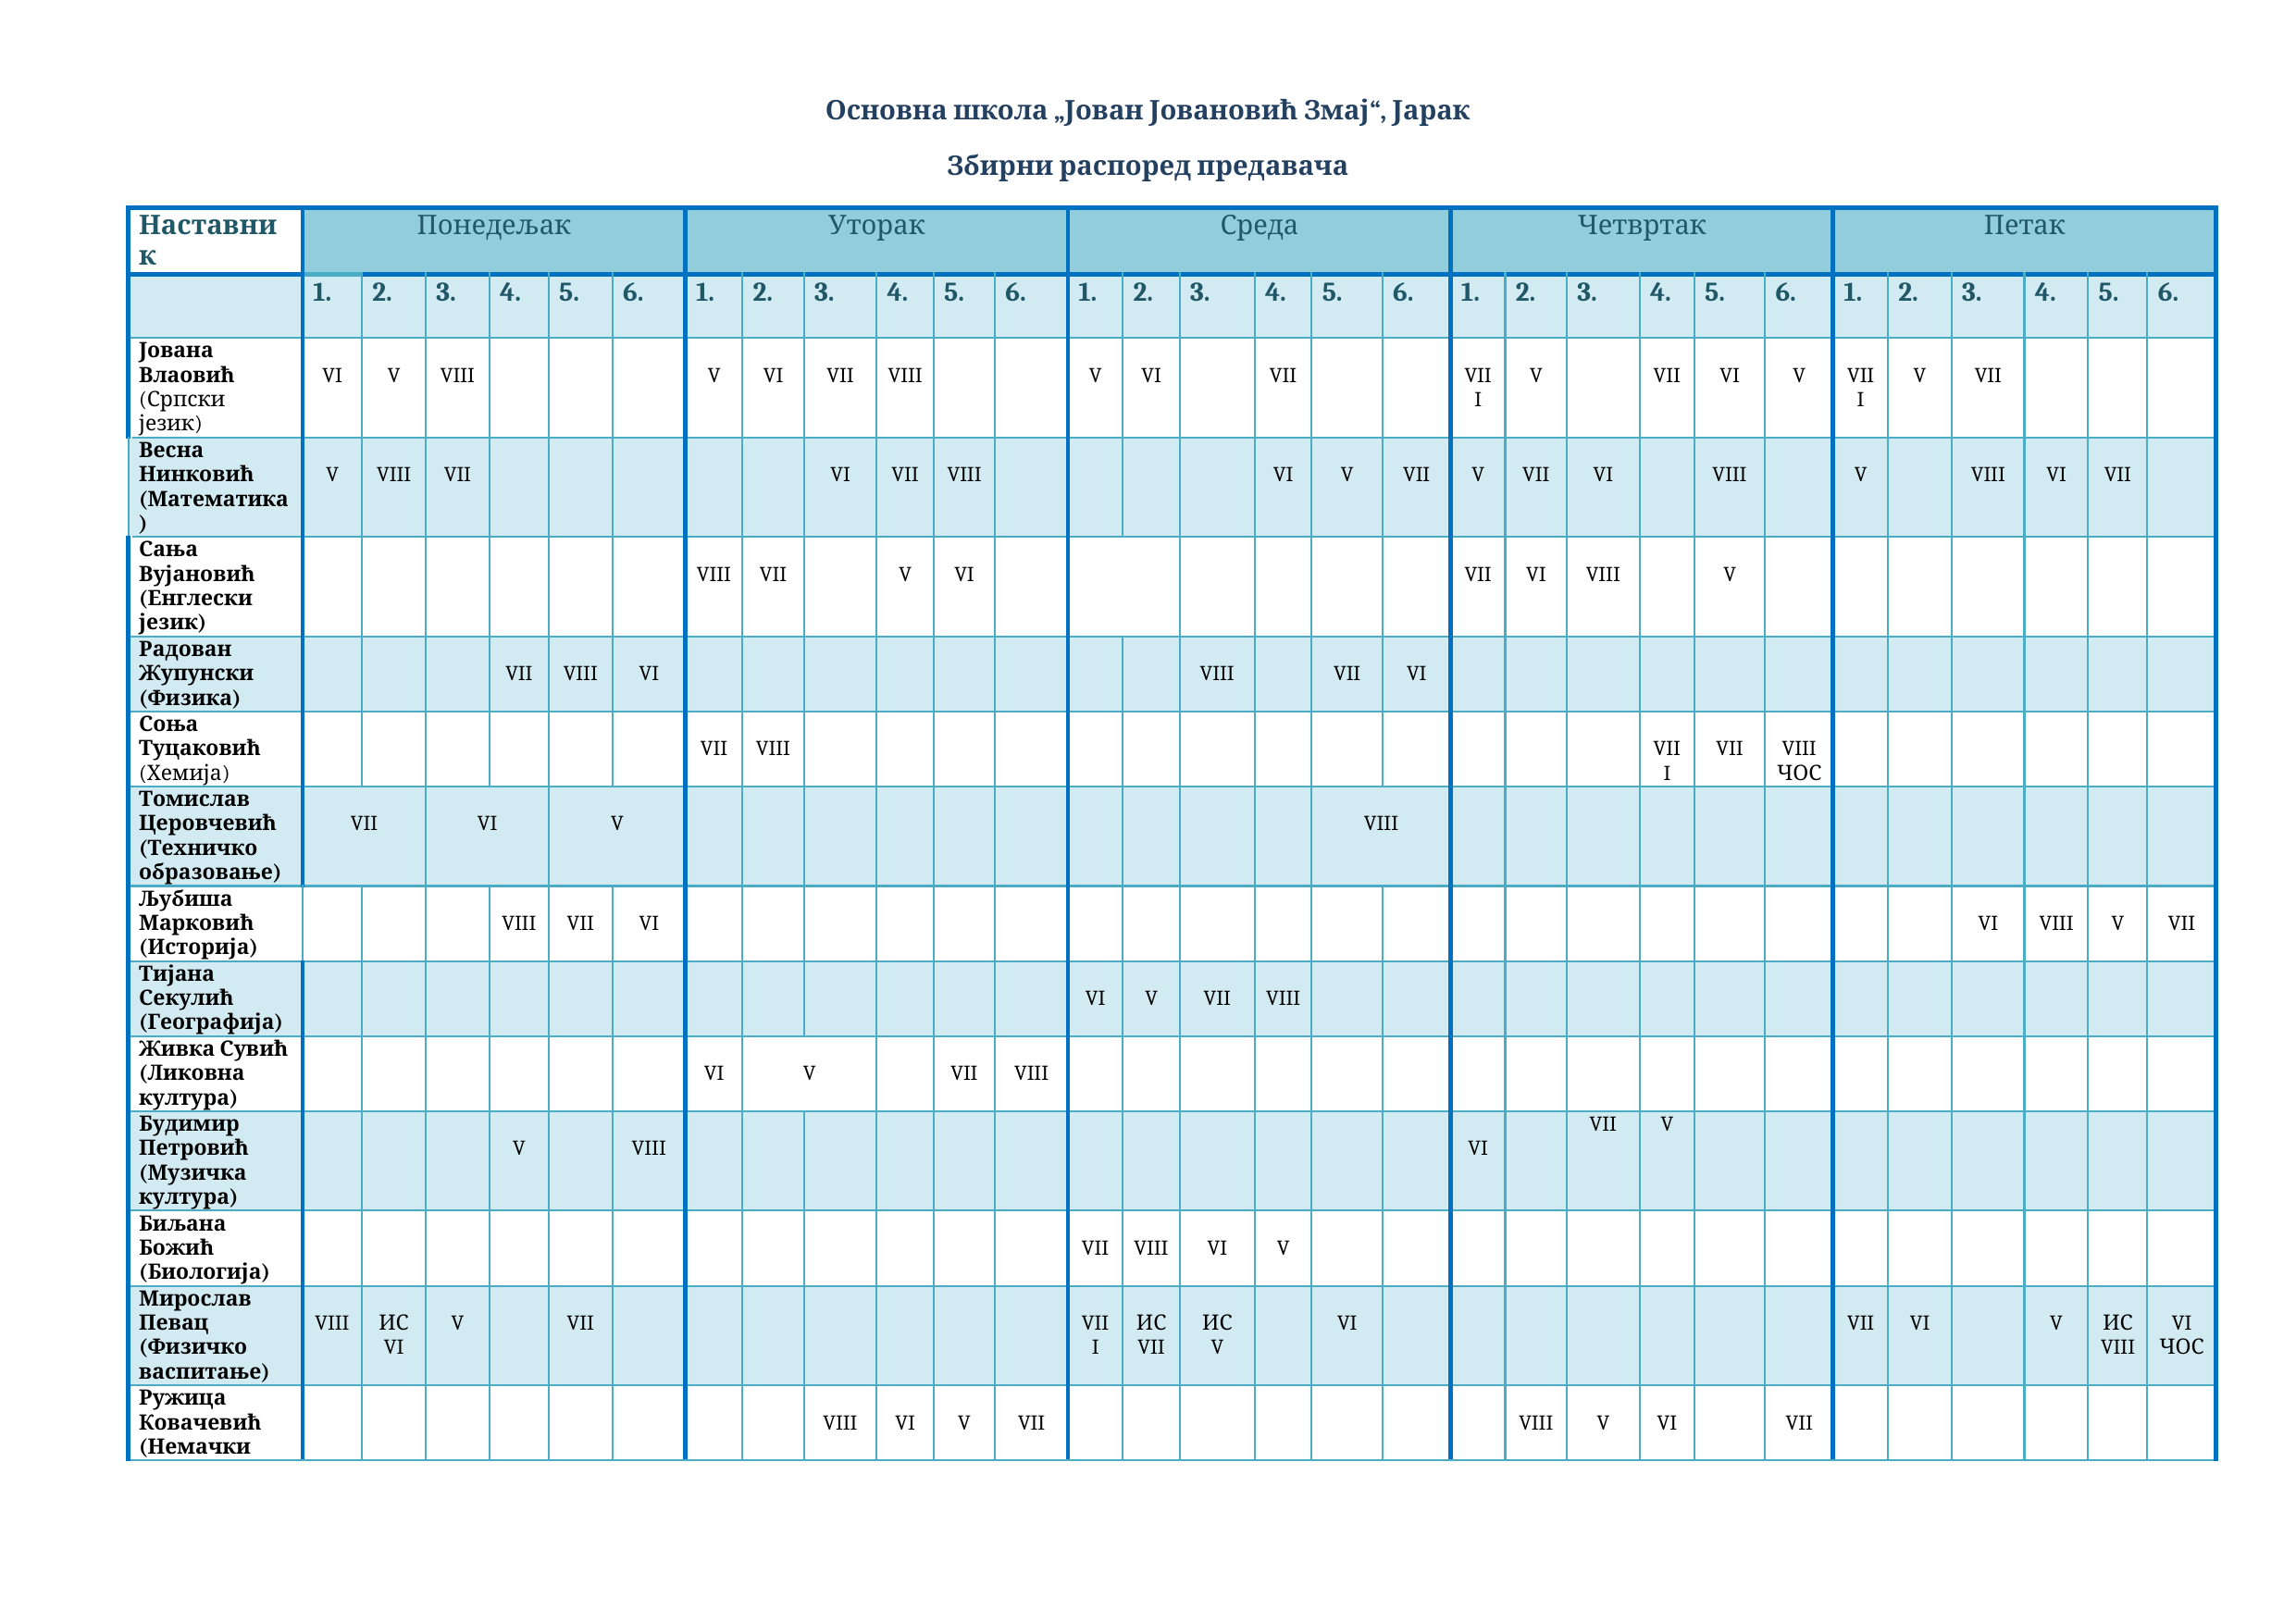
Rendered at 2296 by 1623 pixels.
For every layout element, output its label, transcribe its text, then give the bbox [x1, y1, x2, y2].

table_cell [1384, 887, 1448, 960]
table_cell Јована Влаовић (Српски језик) [130, 339, 301, 437]
table_cell [614, 339, 683, 437]
table_cell VIII [1568, 538, 1639, 636]
table_cell [490, 339, 548, 437]
table_cell VII [1453, 538, 1504, 636]
table_header Наставник [130, 210, 301, 272]
table_cell Сања Вујановић (Енглески језик) [130, 536, 301, 636]
table_cell [1384, 538, 1448, 636]
table_cell [490, 439, 548, 536]
table_cell [1181, 339, 1254, 437]
table_cell Биљана Божић (Биологија) [130, 1211, 301, 1284]
table_cell [1384, 1211, 1448, 1284]
table_cell [996, 887, 1066, 960]
table_cell [1889, 1037, 1951, 1110]
table_cell [427, 1112, 489, 1209]
table_cell [2026, 962, 2087, 1035]
table_cell [805, 712, 875, 786]
table_cell [1766, 538, 1831, 636]
table_cell VIII [1256, 962, 1310, 1035]
table_cell 5. [1695, 277, 1764, 337]
table_cell VII [1835, 1287, 1887, 1384]
table_cell VII [1312, 638, 1382, 711]
table_cell [877, 1211, 933, 1284]
table_cell [1641, 439, 1694, 536]
table_cell VI [743, 339, 803, 437]
table_cell VII [935, 1037, 994, 1110]
table_cell [743, 887, 803, 960]
table_cell [2089, 638, 2146, 711]
table_cell [427, 712, 489, 786]
table_cell [1568, 339, 1639, 437]
table_cell [805, 1287, 875, 1384]
table_cell [935, 1112, 994, 1209]
table_cell V [1695, 538, 1764, 636]
table_cell VIII [1695, 439, 1764, 536]
table_cell Мирослав Певац (Физичко васпитање) [130, 1287, 301, 1384]
table_cell [1766, 887, 1831, 960]
table_cell [688, 1211, 741, 1284]
table_cell VI [1507, 538, 1566, 636]
table_cell [1453, 962, 1504, 1035]
table_cell [550, 1211, 612, 1284]
table_cell 2. [1889, 277, 1951, 337]
table_header Петак [1835, 210, 2214, 272]
table_cell 6. [1766, 277, 1831, 337]
table_cell [550, 538, 612, 636]
table_cell [1181, 439, 1254, 536]
table_cell 3. [805, 277, 875, 337]
table_cell [2089, 1386, 2146, 1459]
table_cell [490, 712, 548, 786]
table_cell [1507, 887, 1566, 960]
table_cell VII [1384, 439, 1448, 536]
table_cell Соња Туцаковић (Хемија) [130, 712, 301, 786]
table_cell [1889, 887, 1951, 960]
table_cell [935, 1287, 994, 1384]
table_cell [1070, 887, 1122, 960]
table_cell VI [1384, 638, 1448, 711]
table_cell 6. [1384, 277, 1448, 337]
table_cell V [363, 339, 425, 437]
table_cell VI [1889, 1287, 1951, 1384]
table_cell [805, 1211, 875, 1284]
table_cell [1507, 638, 1566, 711]
table_cell VI [304, 339, 361, 437]
table_cell [1568, 1037, 1639, 1110]
table_cell [1384, 1037, 1448, 1110]
table_cell [1312, 538, 1382, 636]
table_cell [1507, 1287, 1566, 1384]
table_cell [1835, 638, 1887, 711]
table_cell [1641, 538, 1694, 636]
table_cell ИС VI [363, 1287, 425, 1384]
table_cell [877, 712, 933, 786]
table_cell 2. [743, 277, 803, 337]
table_cell [1953, 787, 2023, 885]
table_cell [743, 1287, 803, 1384]
table_cell [2026, 1112, 2087, 1209]
table_cell [1568, 787, 1639, 885]
table_cell [1181, 538, 1254, 636]
table_cell VIII [688, 538, 741, 636]
table_cell [614, 538, 683, 636]
table_cell [2026, 339, 2087, 437]
table_cell VIII ЧОС [1766, 712, 1831, 786]
table_cell [490, 1386, 548, 1459]
table_cell [1953, 712, 2023, 786]
table_cell [688, 1287, 741, 1384]
table_cell [1835, 887, 1887, 960]
table_cell V [1070, 339, 1122, 437]
table_cell VI [1181, 1211, 1254, 1284]
table_cell [2026, 1386, 2087, 1459]
table_cell [935, 787, 994, 885]
table_cell [1256, 538, 1310, 636]
table_cell [1835, 712, 1887, 786]
table_cell VII [1507, 439, 1566, 536]
table_cell [1507, 1211, 1566, 1284]
table_cell [805, 962, 875, 1035]
table_cell VII [550, 887, 612, 960]
table_cell [805, 638, 875, 711]
table_cell VIII [363, 439, 425, 536]
table_cell [1695, 887, 1764, 960]
table_cell [1568, 638, 1639, 711]
table_cell [1695, 1287, 1764, 1384]
table_cell 1. [688, 277, 741, 337]
table_cell [1312, 1037, 1382, 1110]
table_cell [1123, 712, 1179, 786]
table_cell VIII [1507, 1386, 1566, 1459]
table_cell [1953, 1386, 2023, 1459]
table_cell Весна Нинковић (Математика) [130, 437, 301, 536]
table_cell [1181, 887, 1254, 960]
table_cell [1766, 1211, 1831, 1284]
table_cell [996, 1211, 1066, 1284]
table_cell [614, 1211, 683, 1284]
table_cell 5. [935, 277, 994, 337]
table_cell [1507, 1112, 1566, 1209]
table_cell [1889, 962, 1951, 1035]
table_cell 1. [1070, 277, 1122, 337]
table_cell V [550, 787, 683, 885]
table_cell VII [1181, 962, 1254, 1035]
table_cell VII [688, 712, 741, 786]
table_cell 2. [1123, 277, 1179, 337]
table_cell [1312, 887, 1382, 960]
table_cell [2026, 712, 2087, 786]
table_cell Радован Жупунски (Физика) [130, 638, 301, 711]
table_cell VI [877, 1386, 933, 1459]
table_cell [1123, 1386, 1179, 1459]
table_cell [1641, 1211, 1694, 1284]
table_cell [1256, 638, 1310, 711]
table_cell V [1123, 962, 1179, 1035]
table_cell [935, 339, 994, 437]
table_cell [130, 1386, 301, 1459]
table_cell [1766, 787, 1831, 885]
table_cell [1507, 787, 1566, 885]
table_cell [743, 638, 803, 711]
table_cell [304, 712, 361, 786]
table_cell [805, 887, 875, 960]
table_cell VI [688, 1037, 741, 1110]
table_cell [935, 1211, 994, 1284]
table_cell [550, 1037, 612, 1110]
table_cell VIII [805, 1386, 875, 1459]
table_header Понедељак [304, 210, 683, 272]
table_cell [1889, 439, 1951, 536]
table_cell [1123, 787, 1179, 885]
table_cell [1070, 538, 1179, 636]
table_cell [1070, 439, 1122, 536]
table_cell 4. [2026, 277, 2087, 337]
table_cell [2148, 538, 2214, 636]
table_cell [1123, 638, 1179, 711]
table_cell [1695, 1211, 1764, 1284]
table_cell [688, 787, 741, 885]
table_cell [1507, 962, 1566, 1035]
table_cell [996, 1112, 1066, 1209]
table_cell VIII [427, 339, 489, 437]
text Основна школа „Јован Јовановић Змај“, Јарак [139, 95, 2156, 127]
table_cell [877, 1112, 933, 1209]
table_cell VIII [935, 439, 994, 536]
table_cell [1766, 1287, 1831, 1384]
table_cell [1766, 638, 1831, 711]
table_cell V [1256, 1211, 1310, 1284]
table_cell [1835, 787, 1887, 885]
table_cell [550, 339, 612, 437]
table_cell 2. [1507, 277, 1566, 337]
table_cell [1070, 1112, 1122, 1209]
table_cell VII [2089, 439, 2146, 536]
table_cell [1453, 1287, 1504, 1384]
table_cell [1953, 1287, 2023, 1384]
table_cell 5. [550, 277, 612, 337]
table_cell [935, 887, 994, 960]
table_cell V [743, 1037, 875, 1110]
table_cell VIII [1181, 638, 1254, 711]
table_cell [1953, 538, 2023, 636]
table_cell [1695, 962, 1764, 1035]
table_cell 4. [1641, 277, 1694, 337]
table_cell [1384, 1287, 1448, 1384]
table_cell 5. [1312, 277, 1382, 337]
table_cell [2148, 962, 2214, 1035]
table_cell Будимир Петровић (Музичка култура) [130, 1112, 301, 1209]
table_cell VI [614, 638, 683, 711]
table_cell [1181, 1386, 1254, 1459]
table_cell 4. [1256, 277, 1310, 337]
table_cell [304, 1112, 361, 1209]
table_cell VI [1641, 1386, 1694, 1459]
table_cell [1641, 1287, 1694, 1384]
table_cell VIII [1835, 339, 1887, 437]
table_cell VI [614, 887, 683, 960]
table_cell VIII [1070, 1287, 1122, 1384]
table_cell [2148, 712, 2214, 786]
table_cell [688, 1386, 741, 1459]
table_cell [877, 638, 933, 711]
table_cell [427, 1211, 489, 1284]
table_cell [1766, 439, 1831, 536]
table_cell [1953, 1112, 2023, 1209]
table_cell [996, 538, 1066, 636]
table_cell [304, 538, 361, 636]
table_cell [614, 1287, 683, 1384]
table_cell [363, 1386, 425, 1459]
table_cell V [1568, 1386, 1639, 1459]
table_cell [1695, 1112, 1764, 1209]
table_cell [1123, 439, 1179, 536]
table_cell VII [1256, 339, 1310, 437]
table_cell 2. [363, 277, 425, 337]
table_cell ИС VII [1123, 1287, 1179, 1384]
table_header Среда [1070, 210, 1448, 272]
table_cell [614, 962, 683, 1035]
table_cell V [427, 1287, 489, 1384]
table_cell VI [1453, 1112, 1504, 1209]
table_cell 5. [2089, 277, 2146, 337]
table_cell [743, 1211, 803, 1284]
table_cell Живка Сувић (Ликовна култура) [130, 1037, 301, 1110]
table_cell [1889, 1386, 1951, 1459]
table_cell [2089, 538, 2146, 636]
table_cell [1568, 712, 1639, 786]
table_cell [743, 1386, 803, 1459]
table_cell VI [427, 787, 548, 885]
table_cell [2026, 1211, 2087, 1284]
table_cell [1181, 787, 1254, 885]
table_cell [363, 962, 425, 1035]
table_cell [490, 1211, 548, 1284]
table_cell [1835, 1386, 1887, 1459]
table_cell [2148, 787, 2214, 885]
table_cell [1312, 1211, 1382, 1284]
table_cell VII [1695, 712, 1764, 786]
table_cell 3. [1953, 277, 2023, 337]
table_cell [130, 277, 301, 337]
table_cell [1070, 638, 1122, 711]
table_cell [1568, 1211, 1639, 1284]
table_cell [427, 538, 489, 636]
table_cell [1835, 1037, 1887, 1110]
table_cell [1695, 787, 1764, 885]
table_cell VIII [614, 1112, 683, 1209]
table_cell [996, 1287, 1066, 1384]
table_cell [805, 538, 875, 636]
table_cell VIII [550, 638, 612, 711]
table_cell [2026, 638, 2087, 711]
table_cell [1835, 1112, 1887, 1209]
table_cell V [2026, 1287, 2087, 1384]
table_cell VII [743, 538, 803, 636]
table_cell [490, 538, 548, 636]
table_cell VII [490, 638, 548, 711]
table_cell [1766, 962, 1831, 1035]
table_cell VII [427, 439, 489, 536]
table_cell [550, 962, 612, 1035]
table_cell VIII [1312, 787, 1448, 885]
table_cell [1568, 887, 1639, 960]
table_cell [1123, 887, 1179, 960]
table_cell [427, 962, 489, 1035]
table_cell [1384, 962, 1448, 1035]
table_cell [363, 712, 425, 786]
table_cell [2089, 962, 2146, 1035]
table_cell [1181, 1112, 1254, 1209]
table_cell [1312, 712, 1382, 786]
table_header Четвртак [1453, 210, 1831, 272]
table_cell VI [805, 439, 875, 536]
table_cell VII [2148, 887, 2214, 960]
table_cell [363, 1211, 425, 1284]
table_cell [304, 887, 361, 960]
table_cell [1507, 712, 1566, 786]
table_cell [2089, 712, 2146, 786]
table_cell [427, 1386, 489, 1459]
table_cell [1835, 962, 1887, 1035]
table_cell [2089, 1037, 2146, 1110]
table_cell [743, 962, 803, 1035]
table_cell ИС VIII [2089, 1287, 2146, 1384]
table_cell [2089, 339, 2146, 437]
table_cell [2148, 638, 2214, 711]
table_cell VII [1641, 339, 1694, 437]
table_cell [2148, 1112, 2214, 1209]
table_cell [550, 439, 612, 536]
table_cell 6. [614, 277, 683, 337]
table_cell [1568, 962, 1639, 1035]
table_cell V [1889, 339, 1951, 437]
table_cell VI [1312, 1287, 1382, 1384]
table_cell [877, 887, 933, 960]
table_cell VI [2026, 439, 2087, 536]
table_cell [805, 1112, 875, 1209]
table_cell [363, 887, 425, 960]
table_cell VI [1568, 439, 1639, 536]
table_cell VIII [1953, 439, 2023, 536]
table_cell V [935, 1386, 994, 1459]
table_cell ИС V [1181, 1287, 1254, 1384]
table_cell [2089, 1112, 2146, 1209]
table_cell [1256, 1287, 1310, 1384]
table_cell [1835, 538, 1887, 636]
table_cell [1568, 1287, 1639, 1384]
table_cell [1695, 1037, 1764, 1110]
table_cell [1256, 887, 1310, 960]
table_cell [935, 638, 994, 711]
table_cell [1256, 1386, 1310, 1459]
table_cell [1181, 712, 1254, 786]
table_cell Љубиша Марковић (Историја) [130, 887, 302, 960]
table_cell 1. [1835, 277, 1887, 337]
table_cell [1070, 712, 1122, 786]
table_cell 1. [304, 277, 361, 337]
table_cell [1889, 1211, 1951, 1284]
table_cell 6. [2148, 277, 2214, 337]
table_cell 4. [490, 277, 548, 337]
table_cell [1256, 1037, 1310, 1110]
table_cell [304, 962, 361, 1035]
table_cell V [688, 339, 741, 437]
table_cell [1384, 1386, 1448, 1459]
table_cell [1256, 712, 1310, 786]
table_cell VI [1256, 439, 1310, 536]
table_cell [1953, 1037, 2023, 1110]
table_cell [363, 1037, 425, 1110]
table_cell [1641, 638, 1694, 711]
table_cell VI [1070, 962, 1122, 1035]
table_cell [996, 962, 1066, 1035]
table_cell [877, 787, 933, 885]
table_cell VIII [996, 1037, 1066, 1110]
table_cell [1070, 1037, 1122, 1110]
table_cell [614, 712, 683, 786]
table_cell [304, 1211, 361, 1284]
table_cell VI [935, 538, 994, 636]
table_cell [996, 439, 1066, 536]
table_cell [1766, 1037, 1831, 1110]
table_cell [1889, 638, 1951, 711]
table_cell [304, 1037, 361, 1110]
table_cell V [1835, 439, 1887, 536]
table_cell [1695, 1386, 1764, 1459]
table_cell [743, 1112, 803, 1209]
table_cell [688, 962, 741, 1035]
table_cell VII [877, 439, 933, 536]
table_cell [1953, 962, 2023, 1035]
table_cell [2148, 339, 2214, 437]
table_cell [427, 638, 489, 711]
table_cell [2148, 1211, 2214, 1284]
table_cell [996, 339, 1066, 437]
table_cell [1312, 962, 1382, 1035]
table_cell [1256, 787, 1310, 885]
table_cell Томислав Церовчевић (Техничко образовање) [130, 787, 301, 885]
table_cell Тијана Секулић (Географија) [130, 962, 301, 1035]
table_cell VI [1953, 887, 2023, 960]
table_cell [1766, 1112, 1831, 1209]
table_cell 6. [996, 277, 1066, 337]
text Збирни распоред предавача [139, 151, 2156, 181]
table_cell [614, 1037, 683, 1110]
table_cell V [1641, 1112, 1694, 1209]
table_cell VII [996, 1386, 1066, 1459]
table_cell [490, 962, 548, 1035]
table_cell 4. [877, 277, 933, 337]
table_cell [877, 1037, 933, 1110]
table_cell [1889, 538, 1951, 636]
table_cell 3. [1181, 277, 1254, 337]
table_cell [304, 638, 361, 711]
table_cell [1384, 712, 1448, 786]
table_cell VIII [2026, 887, 2087, 960]
table_cell [1507, 1037, 1566, 1110]
table_cell [1641, 962, 1694, 1035]
table_cell VII [1953, 339, 2023, 437]
table_cell [1889, 712, 1951, 786]
table_cell VII [304, 787, 425, 885]
table_cell [427, 1037, 489, 1110]
table_cell VII [805, 339, 875, 437]
table_cell V [877, 538, 933, 636]
table_cell [996, 712, 1066, 786]
table_cell [743, 787, 803, 885]
table_cell V [1766, 339, 1831, 437]
table_cell [1953, 1211, 2023, 1284]
table_cell VIII [1641, 712, 1694, 786]
table_cell [614, 439, 683, 536]
table_cell VIII [743, 712, 803, 786]
table_cell [490, 1287, 548, 1384]
table_cell [1453, 1211, 1504, 1284]
table_cell [1256, 1112, 1310, 1209]
table_cell 3. [1568, 277, 1639, 337]
table_cell VIII [877, 339, 933, 437]
table_cell [1384, 1112, 1448, 1209]
table_cell VIII [304, 1287, 361, 1384]
table_cell [1453, 787, 1504, 885]
table_cell [2148, 1386, 2214, 1459]
table_cell [490, 1037, 548, 1110]
table_cell [1641, 887, 1694, 960]
table_cell VII [1070, 1211, 1122, 1284]
table_cell VIII [1453, 339, 1504, 437]
table_cell [550, 712, 612, 786]
table_cell [1312, 1112, 1382, 1209]
table_cell [935, 712, 994, 786]
table_cell [688, 1112, 741, 1209]
table_cell [877, 962, 933, 1035]
table_cell [1181, 1037, 1254, 1110]
table_cell [2148, 439, 2214, 536]
table_cell V [304, 439, 361, 536]
table_cell VI [1695, 339, 1764, 437]
table_cell [996, 638, 1066, 711]
table_cell VI [1123, 339, 1179, 437]
table_cell V [1507, 339, 1566, 437]
table_cell [2026, 538, 2087, 636]
table_cell [996, 787, 1066, 885]
table_cell [1835, 1211, 1887, 1284]
table_cell [2089, 1211, 2146, 1284]
table_cell [1641, 1037, 1694, 1110]
table_cell [2089, 787, 2146, 885]
table_header Уторак [688, 210, 1066, 272]
table_cell 1. [1453, 277, 1504, 337]
table_cell [1453, 1037, 1504, 1110]
table_cell [363, 538, 425, 636]
table_cell [2026, 787, 2087, 885]
table_cell 3. [427, 277, 489, 337]
table_cell [1889, 787, 1951, 885]
table_cell [1123, 1037, 1179, 1110]
table_cell [1953, 638, 2023, 711]
table_cell [363, 638, 425, 711]
table_cell [1312, 1386, 1382, 1459]
table_cell [1695, 638, 1764, 711]
table_cell VII [1568, 1112, 1639, 1209]
table_cell [935, 962, 994, 1035]
table_cell [614, 1386, 683, 1459]
table_cell [363, 1112, 425, 1209]
table_cell VI ЧОС [2148, 1287, 2214, 1384]
table_cell [688, 887, 741, 960]
table_cell V [2089, 887, 2146, 960]
table_cell [427, 887, 489, 960]
table_cell [2148, 1037, 2214, 1110]
table_cell [1453, 638, 1504, 711]
table_cell [688, 638, 741, 711]
table_cell [304, 1386, 361, 1459]
table_cell [688, 439, 741, 536]
table_cell [1070, 787, 1122, 885]
table_cell VIII [1123, 1211, 1179, 1284]
table_cell [1453, 712, 1504, 786]
table_cell VII [1766, 1386, 1831, 1459]
table_cell [805, 787, 875, 885]
table_cell VIII [490, 887, 548, 960]
table_cell [2026, 1037, 2087, 1110]
table_cell [550, 1386, 612, 1459]
table_cell V [1453, 439, 1504, 536]
table_cell [743, 439, 803, 536]
table_cell [1070, 1386, 1122, 1459]
table_cell [1123, 1112, 1179, 1209]
table_cell [1453, 887, 1504, 960]
table_cell [1453, 1386, 1504, 1459]
table_cell [1384, 339, 1448, 437]
table_cell [1641, 787, 1694, 885]
table_cell [1312, 339, 1382, 437]
table_cell V [490, 1112, 548, 1209]
table_cell V [1312, 439, 1382, 536]
table_cell [550, 1112, 612, 1209]
table_cell [1889, 1112, 1951, 1209]
table_cell [877, 1287, 933, 1384]
table_cell VII [550, 1287, 612, 1384]
